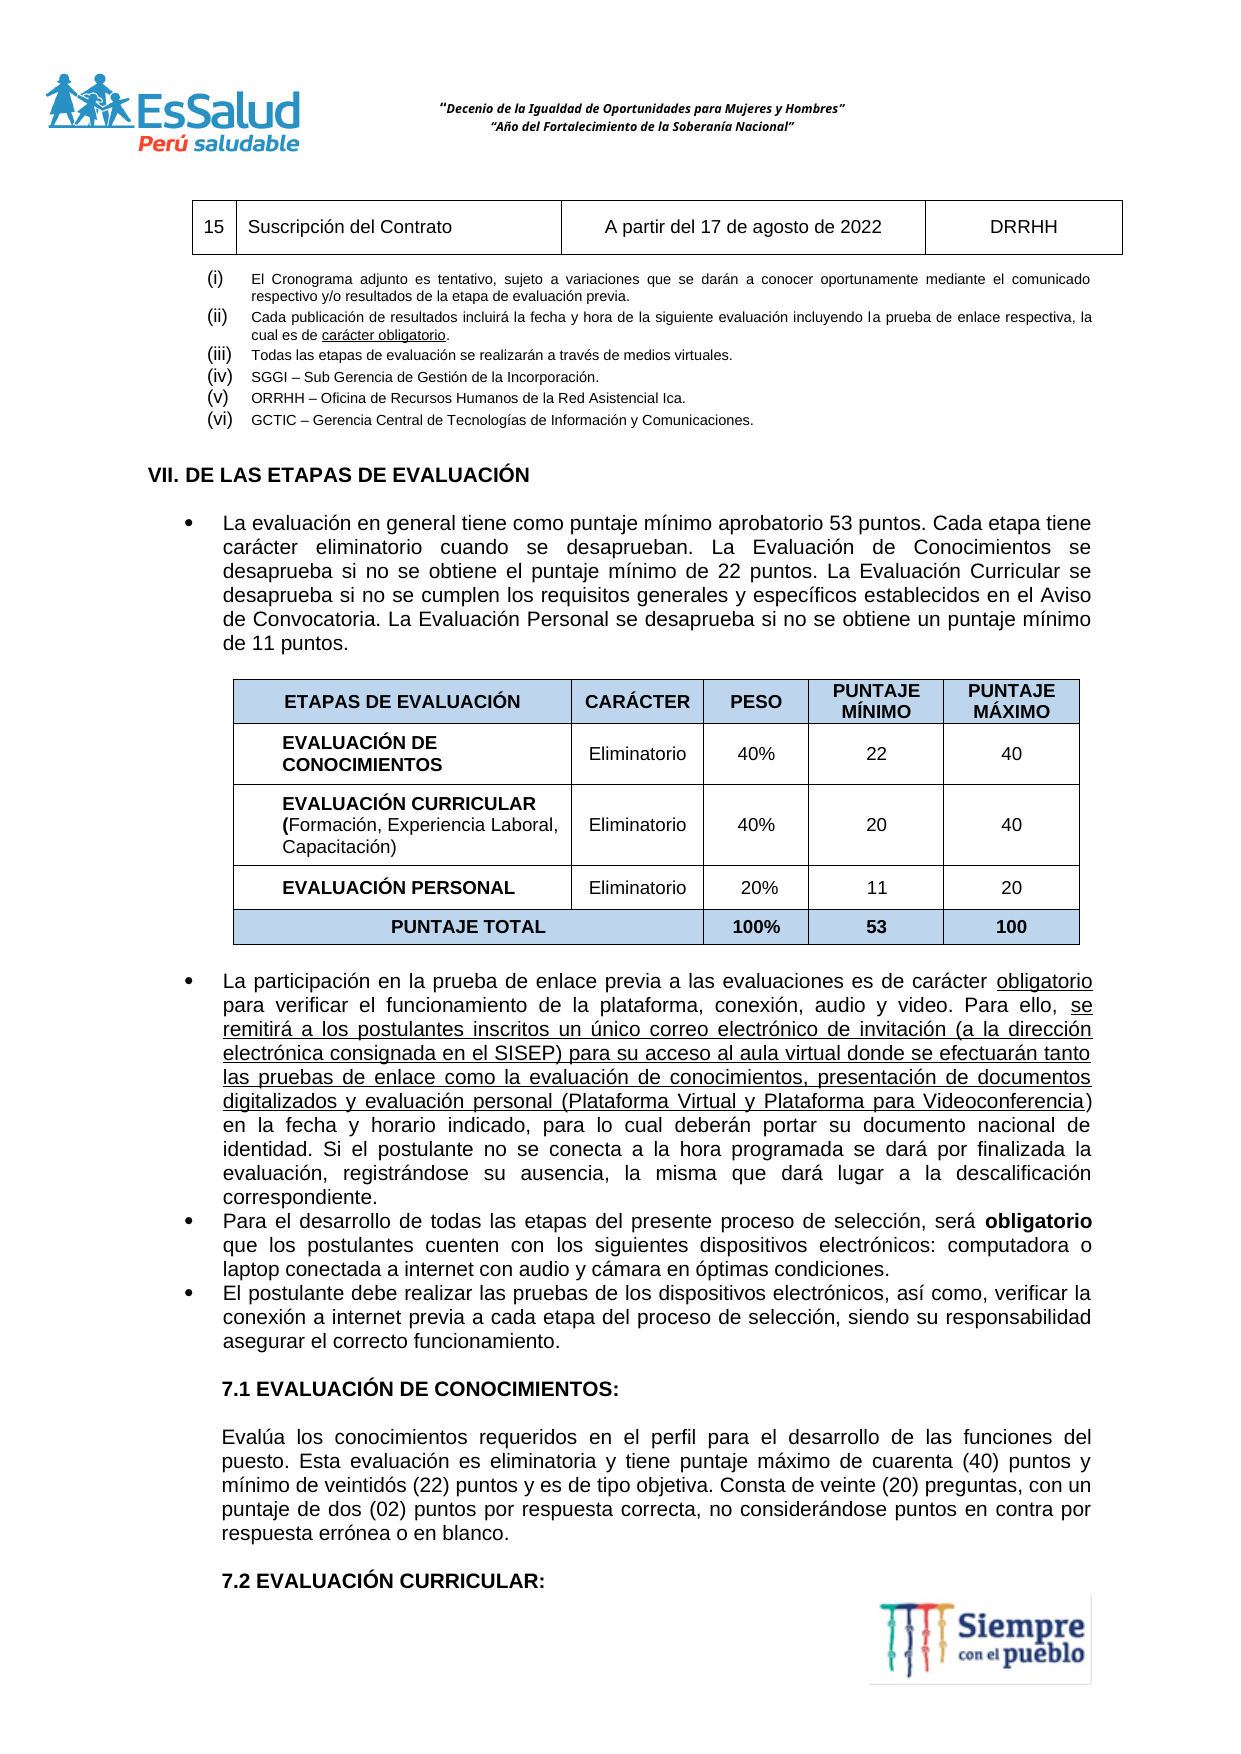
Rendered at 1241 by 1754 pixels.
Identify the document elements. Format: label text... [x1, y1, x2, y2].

table_cell 11 [809, 866, 943, 909]
table_cell 20% [704, 866, 808, 909]
list DE LAS ETAPAS DE EVALUACIÓN [148, 463, 1092, 487]
table_header PESO [704, 680, 808, 723]
table_header ETAPAS DE EVALUACIÓN [234, 680, 571, 723]
table_cell 40% [704, 724, 808, 783]
table_cell PUNTAJE TOTAL [234, 910, 703, 944]
table_cell 40 [944, 724, 1079, 783]
table_header CARÁCTER [572, 680, 703, 723]
list La participación en la prueba de enlace previa a las evaluaciones es de carácter obligatorio para verificar el funcionamiento de la plataforma, conexión, audio y video. Para ello, se remitirá a los postulantes inscritos un único correo electrónico de invitación (a la dirección electrónica consignada en el SISEP) para su acceso al aula virtual donde se efectuarán tanto las pruebas de enlace como la evaluación de conocimientos, presentación de documentos digitalizados y evaluación personal (Plataforma Virtual y Plataforma para Videoconferencia) en la fecha y horario indicado, para lo cual deberán portar su documento nacional de identidad. Si el postulante no se conecta a la hora programada se dará por finalizada la evaluación, registrándose su ausencia, la misma que dará lugar a la descalificación correspondiente. [185, 969, 1092, 1209]
table_cell Suscripción del Contrato [237, 201, 561, 253]
table_cell DRRHH [926, 201, 1122, 253]
text 7.1 EVALUACIÓN DE CONOCIMIENTOS: [148, 1377, 1092, 1401]
list El postulante debe realizar las pruebas de los dispositivos electrónicos, así como, verificar la conexión a internet previa a cada etapa del proceso de selección, siendo su responsabilidad asegurar el correcto funcionamiento. [185, 1281, 1092, 1353]
list SGGI – Sub Gerencia de Gestión de la Incorporación. [207, 365, 1092, 386]
table_cell 22 [809, 724, 943, 783]
list Cada publicación de resultados incluirá la fecha y hora de la siguiente evaluación incluyendo la prueba de enlace respectiva, la cual es de carácter obligatorio. [207, 305, 1092, 343]
table_cell 40% [704, 785, 808, 865]
table_cell EVALUACIÓN PERSONAL [234, 866, 571, 909]
table_cell 40 [944, 785, 1079, 865]
text Evalúa los conocimientos requeridos en el perfil para el desarrollo de las funciones del puesto. Esta evaluación es eliminatoria y tiene puntaje máximo de cuarenta (40) puntos y mínimo de veintidós (22) puntos y es de tipo objetiva. Consta de veinte (20) preguntas, con un puntaje de dos (02) puntos por respuesta correcta, no considerándose puntos en contra por respuesta errónea o en blanco. [221, 1425, 1092, 1544]
table_cell Eliminatorio [572, 866, 703, 909]
list Todas las etapas de evaluación se realizarán a través de medios virtuales. [207, 343, 1092, 365]
picture [39, 65, 306, 159]
list El Cronograma adjunto es tentativo, sujeto a variaciones que se darán a conocer oportunamente mediante el comunicado respectivo y/o resultados de la etapa de evaluación previa. [207, 267, 1092, 305]
table_header PUNTAJE MÍNIMO [809, 680, 943, 723]
list La evaluación en general tiene como puntaje mínimo aprobatorio 53 puntos. Cada etapa tiene carácter eliminatorio cuando se desaprueban. La Evaluación de Conocimientos se desaprueba si no se obtiene el puntaje mínimo de 22 puntos. La Evaluación Curricular se desaprueba si no se cumplen los requisitos generales y específicos establecidos en el Aviso de Convocatoria. La Evaluación Personal se desaprueba si no se obtiene un puntaje mínimo de 11 puntos. [185, 511, 1092, 655]
table_cell 15 [193, 201, 236, 253]
table_cell EVALUACIÓN DE CONOCIMIENTOS [234, 724, 571, 783]
list ORRHH – Oficina de Recursos Humanos de la Red Asistencial Ica. [207, 386, 1092, 408]
table_cell 20 [944, 866, 1079, 909]
table_cell EVALUACIÓN CURRICULAR (Formación, Experiencia Laboral, Capacitación) [234, 785, 571, 865]
picture [869, 1595, 1093, 1686]
table_cell 100% [704, 910, 808, 944]
table_cell Eliminatorio [572, 785, 703, 865]
list Para el desarrollo de todas las etapas del presente proceso de selección, será obligatorio que los postulantes cuenten con los siguientes dispositivos electrónicos: computadora o laptop conectada a internet con audio y cámara en óptimas condiciones. [185, 1209, 1092, 1281]
table_cell Eliminatorio [572, 724, 703, 783]
table_cell 100 [944, 910, 1079, 944]
table_cell 53 [809, 910, 943, 944]
list GCTIC – Gerencia Central de Tecnologías de Información y Comunicaciones. [207, 408, 1092, 429]
text 7.2 EVALUACIÓN CURRICULAR: [148, 1568, 1092, 1592]
table_cell A partir del 17 de agosto de 2022 [562, 201, 925, 253]
table_cell 20 [809, 785, 943, 865]
table_header PUNTAJE MÁXIMO [944, 680, 1079, 723]
